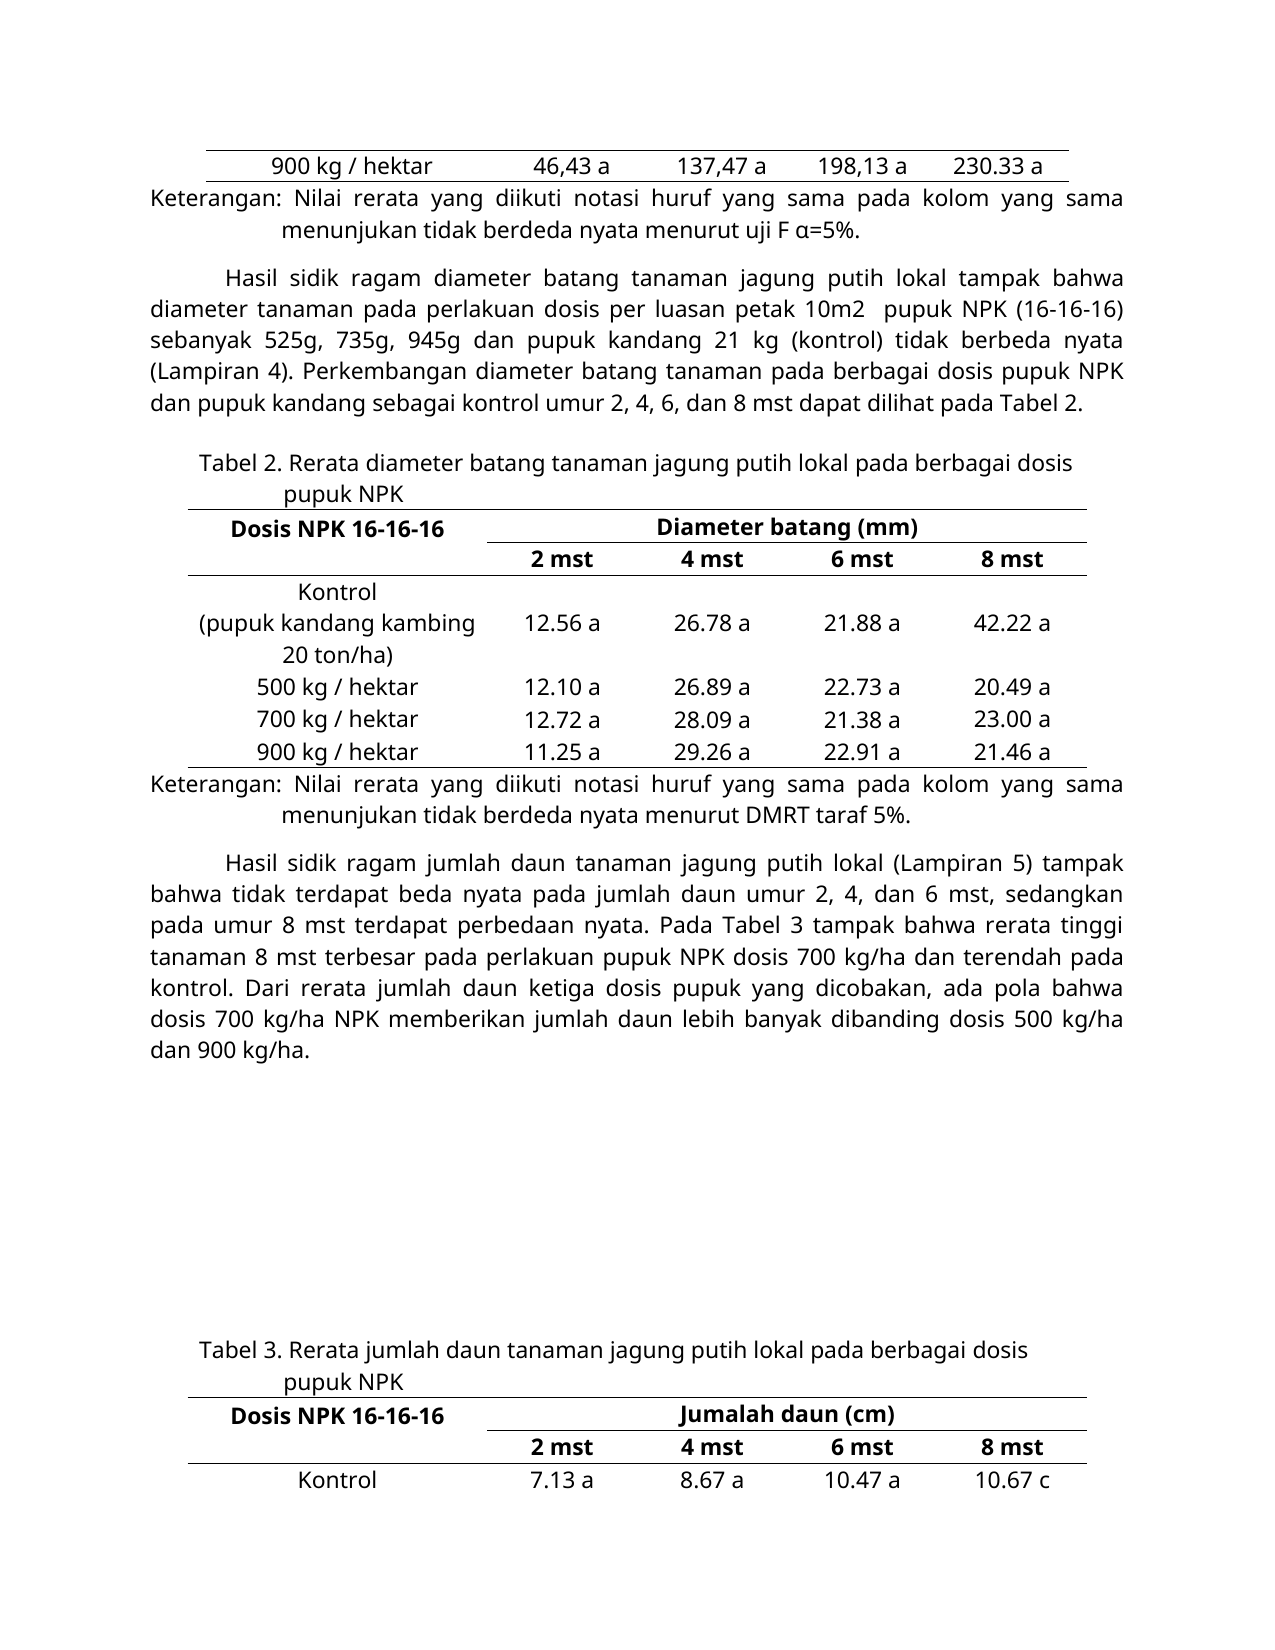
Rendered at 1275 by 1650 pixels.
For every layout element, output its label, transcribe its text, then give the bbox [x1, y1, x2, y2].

table_cell Jumalah daun (cm) [487, 1398, 1087, 1430]
table_cell 900 kg / hektar [188, 735, 487, 767]
table_cell 26.78 a [637, 576, 787, 670]
table_cell 2 mst [487, 1431, 637, 1462]
table_cell 6 mst [787, 543, 937, 575]
table_cell 7.13 a [487, 1464, 637, 1495]
table_cell 28.09 a [637, 703, 787, 735]
table_cell 2 mst [487, 543, 637, 575]
table_cell 10.47 a [787, 1464, 937, 1495]
table_cell 900 kg / hektar [206, 151, 497, 181]
table_cell 11.25 a [487, 735, 637, 767]
table_cell Dosis NPK 16-16-16 [188, 1398, 487, 1462]
table_cell 4 mst [637, 1431, 787, 1462]
table_cell 700 kg / hektar [188, 703, 487, 735]
table_cell 23.00 a [937, 703, 1087, 735]
table_cell 500 kg / hektar [188, 670, 487, 703]
table_header Tabel 3. Rerata jumlah daun tanaman jagung putih lokal pada berbagai dosis pupuk NPK [188, 1322, 1087, 1397]
text Keterangan: Nilai rerata yang diikuti notasi huruf yang sama pada kolom yang sama menunjukan tidak berdeda nyata menurut DMRT taraf 5%. [150, 768, 1125, 830]
table_cell 198,13 a [797, 151, 928, 181]
table_cell 22.91 a [787, 735, 937, 767]
table_cell 12.72 a [487, 703, 637, 735]
table_cell 42.22 a [937, 576, 1087, 670]
text Keterangan: Nilai rerata yang diikuti notasi huruf yang sama pada kolom yang sama menunjukan tidak berdeda nyata menurut uji F α=5%. [150, 182, 1125, 245]
table_cell 20.49 a [937, 670, 1087, 703]
table_cell 8.67 a [637, 1464, 787, 1495]
table_header Tabel 2. Rerata diameter batang tanaman jagung putih lokal pada berbagai dosis pupuk NPK [188, 434, 1087, 509]
table_cell Kontrol (pupuk kandang kambing 20 ton/ha) [188, 576, 487, 670]
table_cell 46,43 a [497, 151, 647, 181]
table_cell 10.67 c [937, 1464, 1087, 1495]
table_cell 22.73 a [787, 670, 937, 703]
table_cell Diameter batang (mm) [487, 510, 1087, 542]
table_cell Dosis NPK 16-16-16 [188, 510, 487, 575]
table_cell 12.10 a [487, 670, 637, 703]
table_cell 8 mst [937, 1431, 1087, 1462]
table_cell 21.38 a [787, 703, 937, 735]
table_cell 26.89 a [637, 670, 787, 703]
table_cell 6 mst [787, 1431, 937, 1462]
table_cell 4 mst [637, 543, 787, 575]
text Hasil sidik ragam jumlah daun tanaman jagung putih lokal (Lampiran 5) tampak bahwa tidak terdapat beda nyata pada jumlah daun umur 2, 4, dan 6 mst, sedangkan pada umur 8 mst terdapat perbedaan nyata. Pada Tabel 3 tampak bahwa rerata tinggi tanaman 8 mst terbesar pada perlakuan pupuk NPK dosis 700 kg/ha dan terendah pada kontrol. Dari rerata jumlah daun ketiga dosis pupuk yang dicobakan, ada pola bahwa dosis 700 kg/ha NPK memberikan jumlah daun lebih banyak dibanding dosis 500 kg/ha dan 900 kg/ha. [150, 847, 1125, 1066]
table_cell 230.33 a [928, 151, 1068, 181]
table_cell 21.88 a [787, 576, 937, 670]
table_cell 137,47 a [647, 151, 797, 181]
text Hasil sidik ragam diameter batang tanaman jagung putih lokal tampak bahwa diameter tanaman pada perlakuan dosis per luasan petak 10m2 pupuk NPK (16-16-16) sebanyak 525g, 735g, 945g dan pupuk kandang 21 kg (kontrol) tidak berbeda nyata (Lampiran 4). Perkembangan diameter batang tanaman pada berbagai dosis pupuk NPK dan pupuk kandang sebagai kontrol umur 2, 4, 6, dan 8 mst dapat dilihat pada Tabel 2. [150, 261, 1125, 418]
table_cell 12.56 a [487, 576, 637, 670]
table_cell 21.46 a [937, 735, 1087, 767]
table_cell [188, 1464, 487, 1495]
table_cell 29.26 a [637, 735, 787, 767]
table_cell 8 mst [937, 543, 1087, 575]
